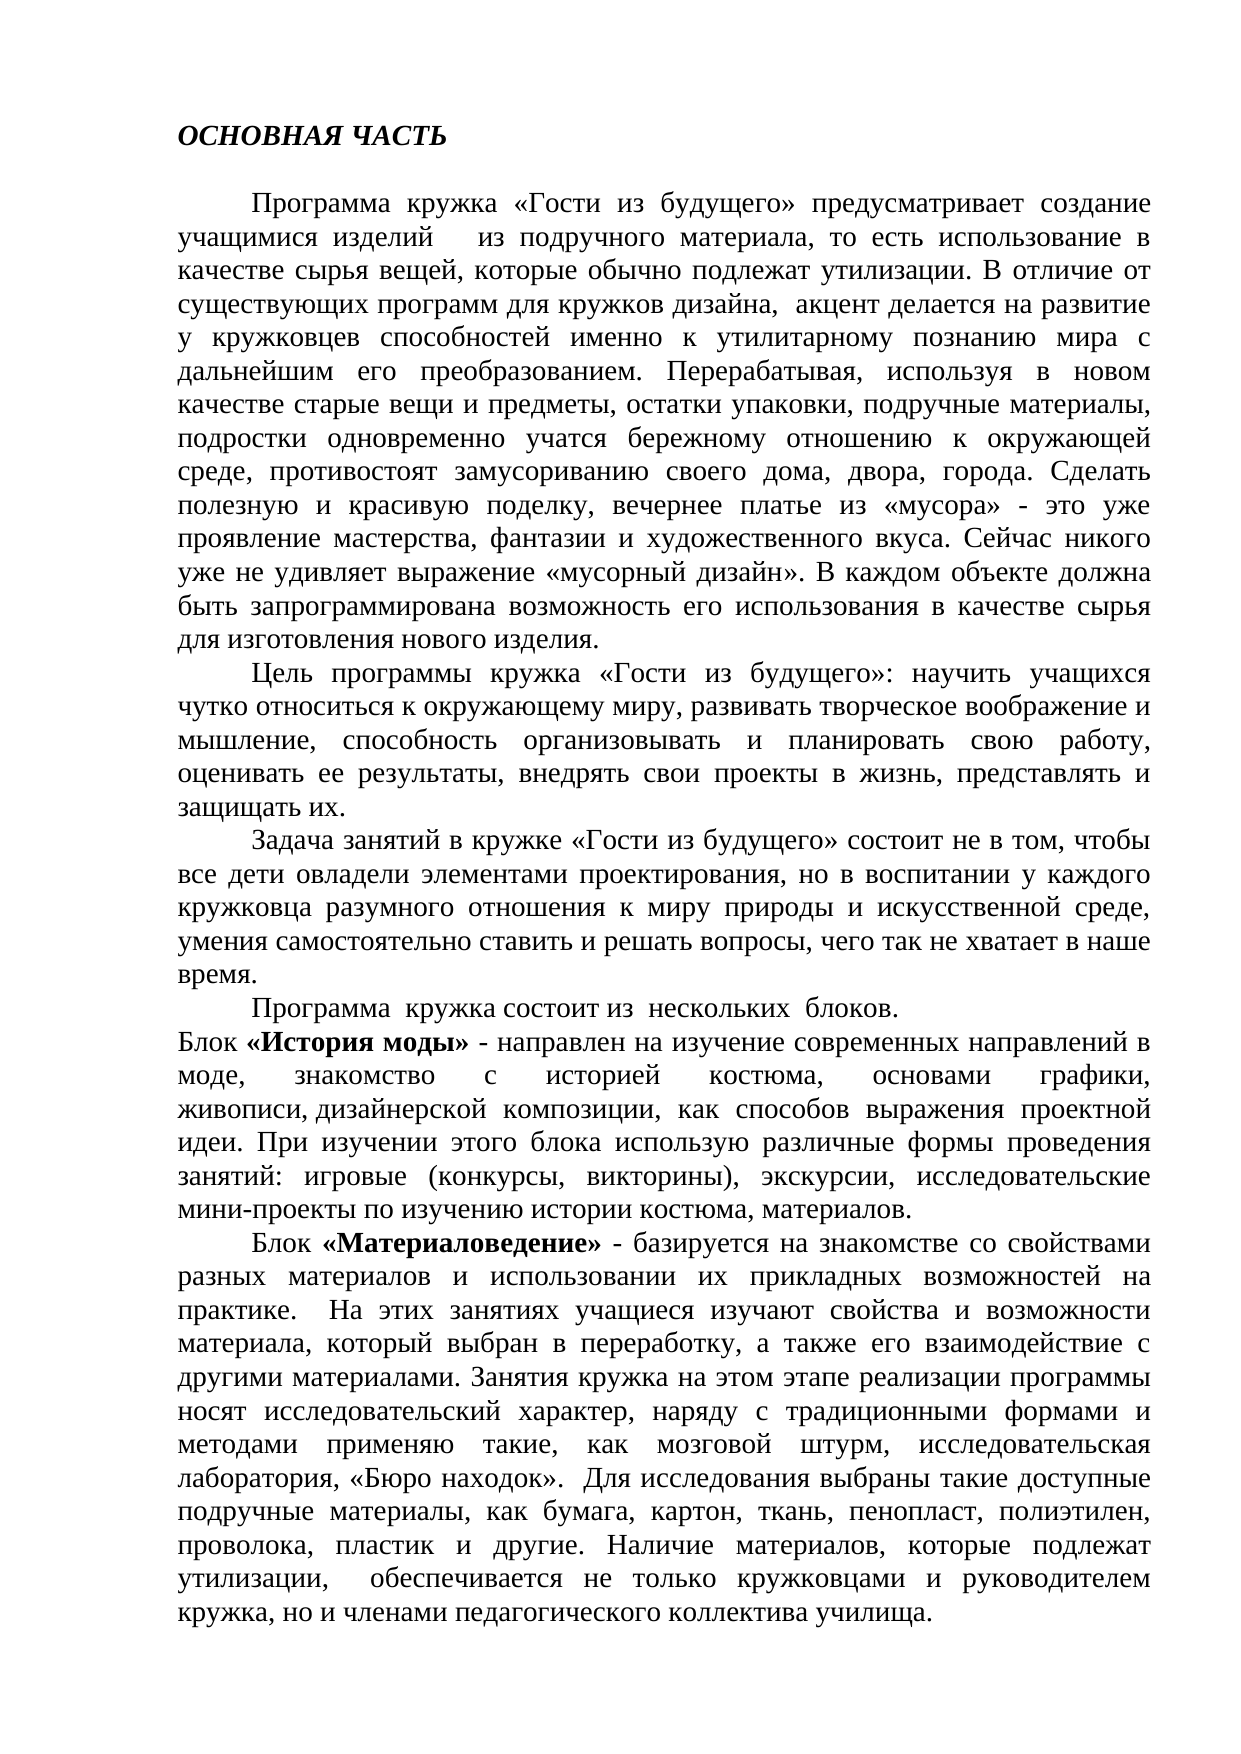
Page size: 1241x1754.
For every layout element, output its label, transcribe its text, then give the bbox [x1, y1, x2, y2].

text Цель программы кружка «Гости из будущего»: научить учащихся чутко относиться к окружающему миру, развивать творческое воображение и мышление, способность организовывать и планировать свою работу, оценивать ее результаты, внедрять свои проекты в жизнь, представлять и защищать их. [177, 655, 1152, 822]
text Задача занятий в кружке «Гости из будущего» состоит не в том, чтобы все дети овладели элементами проектирования, но в воспитании у каждого кружковца разумного отношения к миру природы и искусственной среде, умения самостоятельно ставить и решать вопросы, чего так не хватает в наше время. [177, 822, 1152, 990]
text Программа кружка состоит из нескольких блоков. [177, 990, 1152, 1024]
text Блок «История моды» - направлен на изучение современных направлений в моде, знакомство с историей костюма, основами графики, живописи, дизайнерской композиции, как способов выражения проектной идеи. При изучении этого блока использую различные формы проведения занятий: игровые (конкурсы, викторины), экскурсии, исследовательские мини-проекты по изучению истории костюма, материалов. [177, 1024, 1152, 1225]
text ОСНОВНАЯ ЧАСТЬ [177, 118, 1152, 152]
text Программа кружка «Гости из будущего» предусматривает создание учащимися изделий из подручного материала, то есть использование в качестве сырья вещей, которые обычно подлежат утилизации. В отличие от существующих программ для кружков дизайна, акцент делается на развитие у кружковцев способностей именно к утилитарному познанию мира с дальнейшим его преобразованием. Перерабатывая, используя в новом качестве старые вещи и предметы, остатки упаковки, подручные материалы, подростки одновременно учатся бережному отношению к окружающей среде, противостоят замусориванию своего дома, двора, города. Сделать полезную и красивую поделку, вечернее платье из «мусора» - это уже проявление мастерства, фантазии и художественного вкуса. Сейчас никого уже не удивляет выражение «мусорный дизайн». В каждом объекте должна быть запрограммирована возможность его использования в качестве сырья для изготовления нового изделия. [177, 185, 1152, 655]
text Блок «Материаловедение» - базируется на знакомстве со свойствами разных материалов и использовании их прикладных возможностей на практике. На этих занятиях учащиеся изучают свойства и возможности материала, который выбран в переработку, а также его взаимодействие с другими материалами. Занятия кружка на этом этапе реализации программы носят исследовательский характер, наряду с традиционными формами и методами применяю такие, как мозговой штурм, исследовательская лаборатория, «Бюро находок». Для исследования выбраны такие доступные подручные материалы, как бумага, картон, ткань, пенопласт, полиэтилен, проволока, пластик и другие. Наличие материалов, которые подлежат утилизации, обеспечивается не только кружковцами и руководителем кружка, но и членами педагогического коллектива училища. [177, 1225, 1152, 1627]
